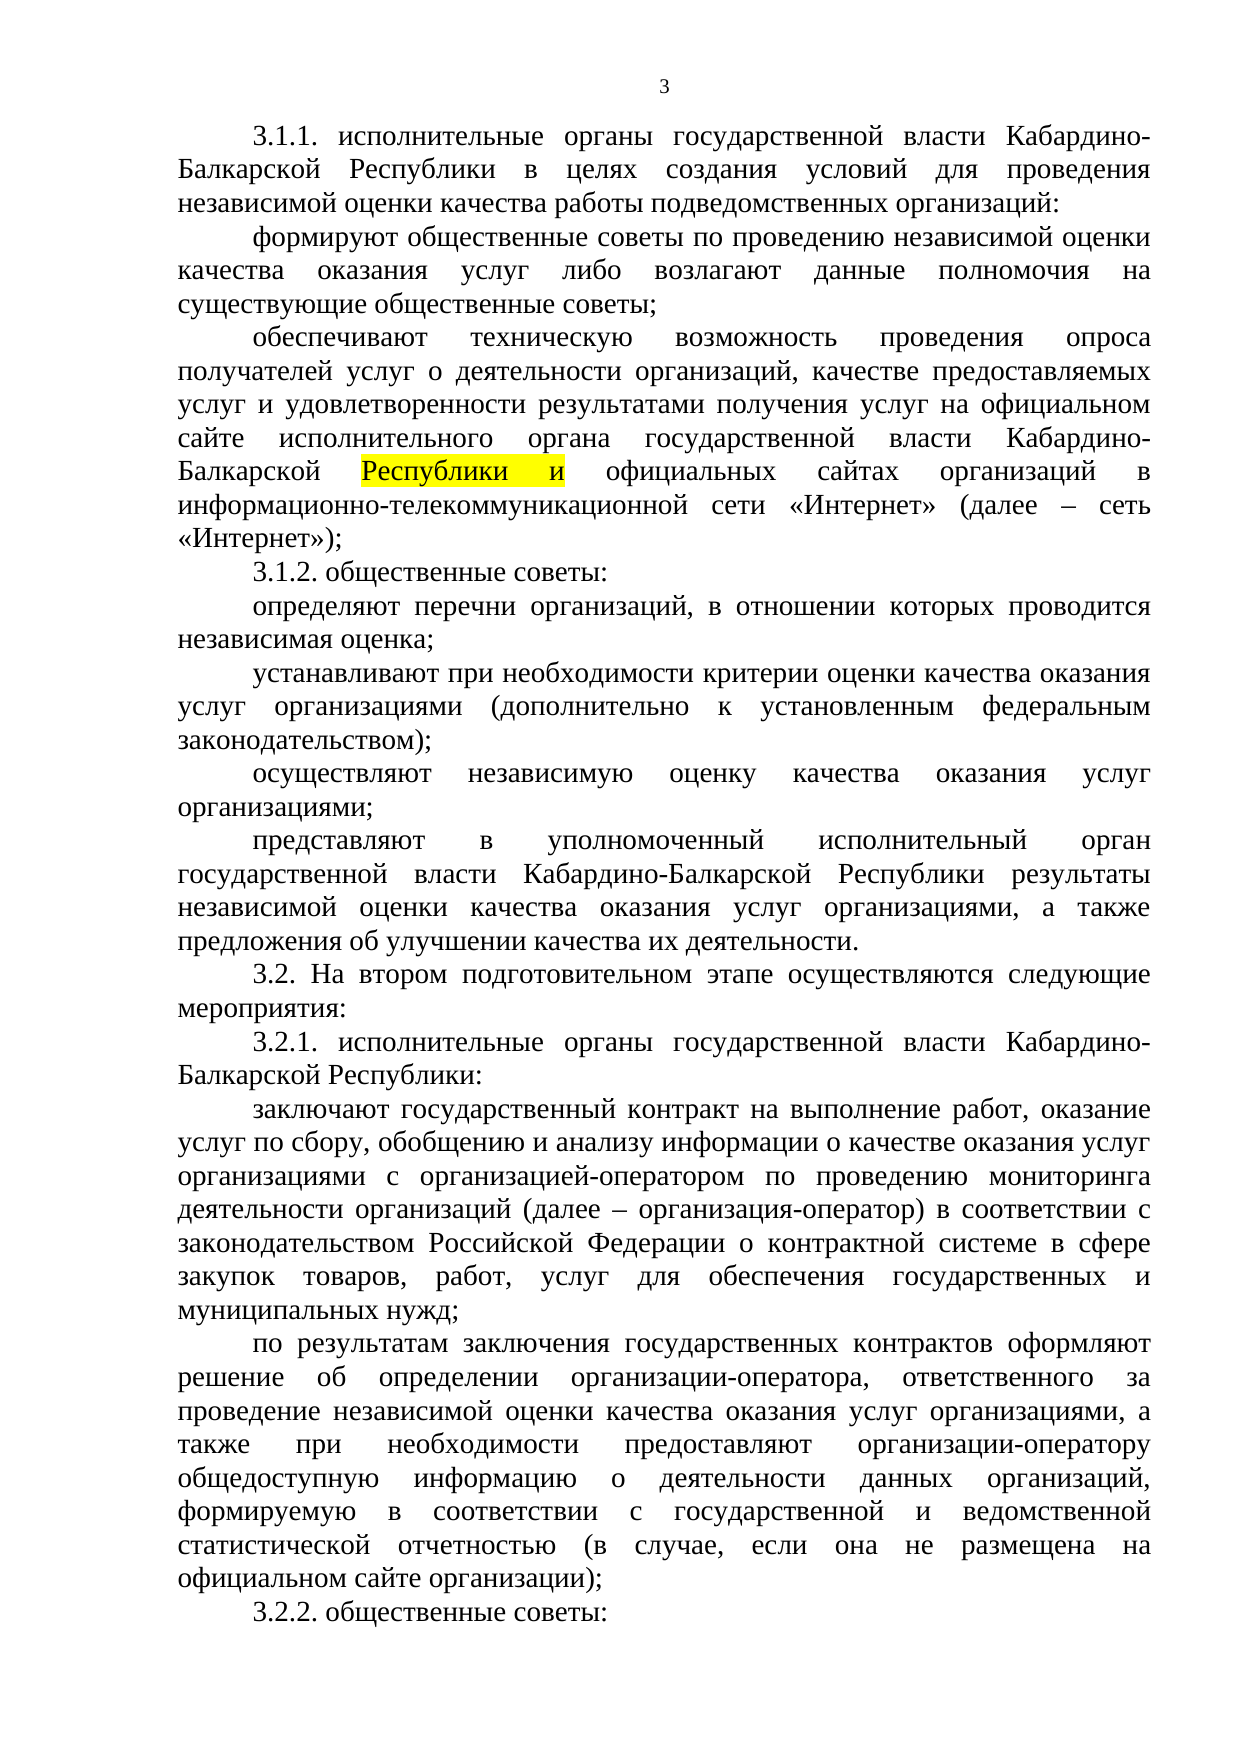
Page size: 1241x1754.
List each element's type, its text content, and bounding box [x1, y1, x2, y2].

text определяют перечни организаций, в отношении которых проводится независимая оценка; [177, 588, 1152, 655]
text осуществляют независимую оценку качества оказания услуг организациями; [177, 755, 1152, 822]
text 3.2.1. исполнительные органы государственной власти Кабардино-Балкарской Республики: [177, 1024, 1152, 1091]
text обеспечивают техническую возможность проведения опроса получателей услуг о деятельности организаций, качестве предоставляемых услуг и удовлетворенности результатами получения услуг на официальном сайте исполнительного органа государственной власти Кабардино-Балкарской Республики и официальных сайтах организаций в информационно-телекоммуникационной сети «Интернет» (далее – сеть «Интернет»); [177, 319, 1152, 554]
text устанавливают при необходимости критерии оценки качества оказания услуг организациями (дополнительно к установленным федеральным законодательством); [177, 655, 1152, 755]
text по результатам заключения государственных контрактов оформляют решение об определении организации-оператора, ответственного за проведение независимой оценки качества оказания услуг организациями, а также при необходимости предоставляют организации-оператору общедоступную информацию о деятельности данных организаций, формируемую в соответствии с государственной и ведомственной статистической отчетностью (в случае, если она не размещена на официальном сайте организации); [177, 1326, 1152, 1594]
text 3.2. На втором подготовительном этапе осуществляются следующие мероприятия: [177, 957, 1152, 1024]
text заключают государственный контракт на выполнение работ, оказание услуг по сбору, обобщению и анализу информации о качестве оказания услуг организациями с организацией-оператором по проведению мониторинга деятельности организаций (далее – организация-оператор) в соответствии с законодательством Российской Федерации о контрактной системе в сфере закупок товаров, работ, услуг для обеспечения государственных и муниципальных нужд; [177, 1091, 1152, 1326]
text формируют общественные советы по проведению независимой оценки качества оказания услуг либо возлагают данные полномочия на существующие общественные советы; [177, 219, 1152, 319]
text 3.1.1. исполнительные органы государственной власти Кабардино-Балкарской Республики в целях создания условий для проведения независимой оценки качества работы подведомственных организаций: [177, 118, 1152, 219]
text представляют в уполномоченный исполнительный орган государственной власти Кабардино-Балкарской Республики результаты независимой оценки качества оказания услуг организациями, а также предложения об улучшении качества их деятельности. [177, 822, 1152, 957]
text 3.1.2. общественные советы: [177, 554, 1152, 588]
text 3.2.2. общественные советы: [177, 1594, 1152, 1627]
